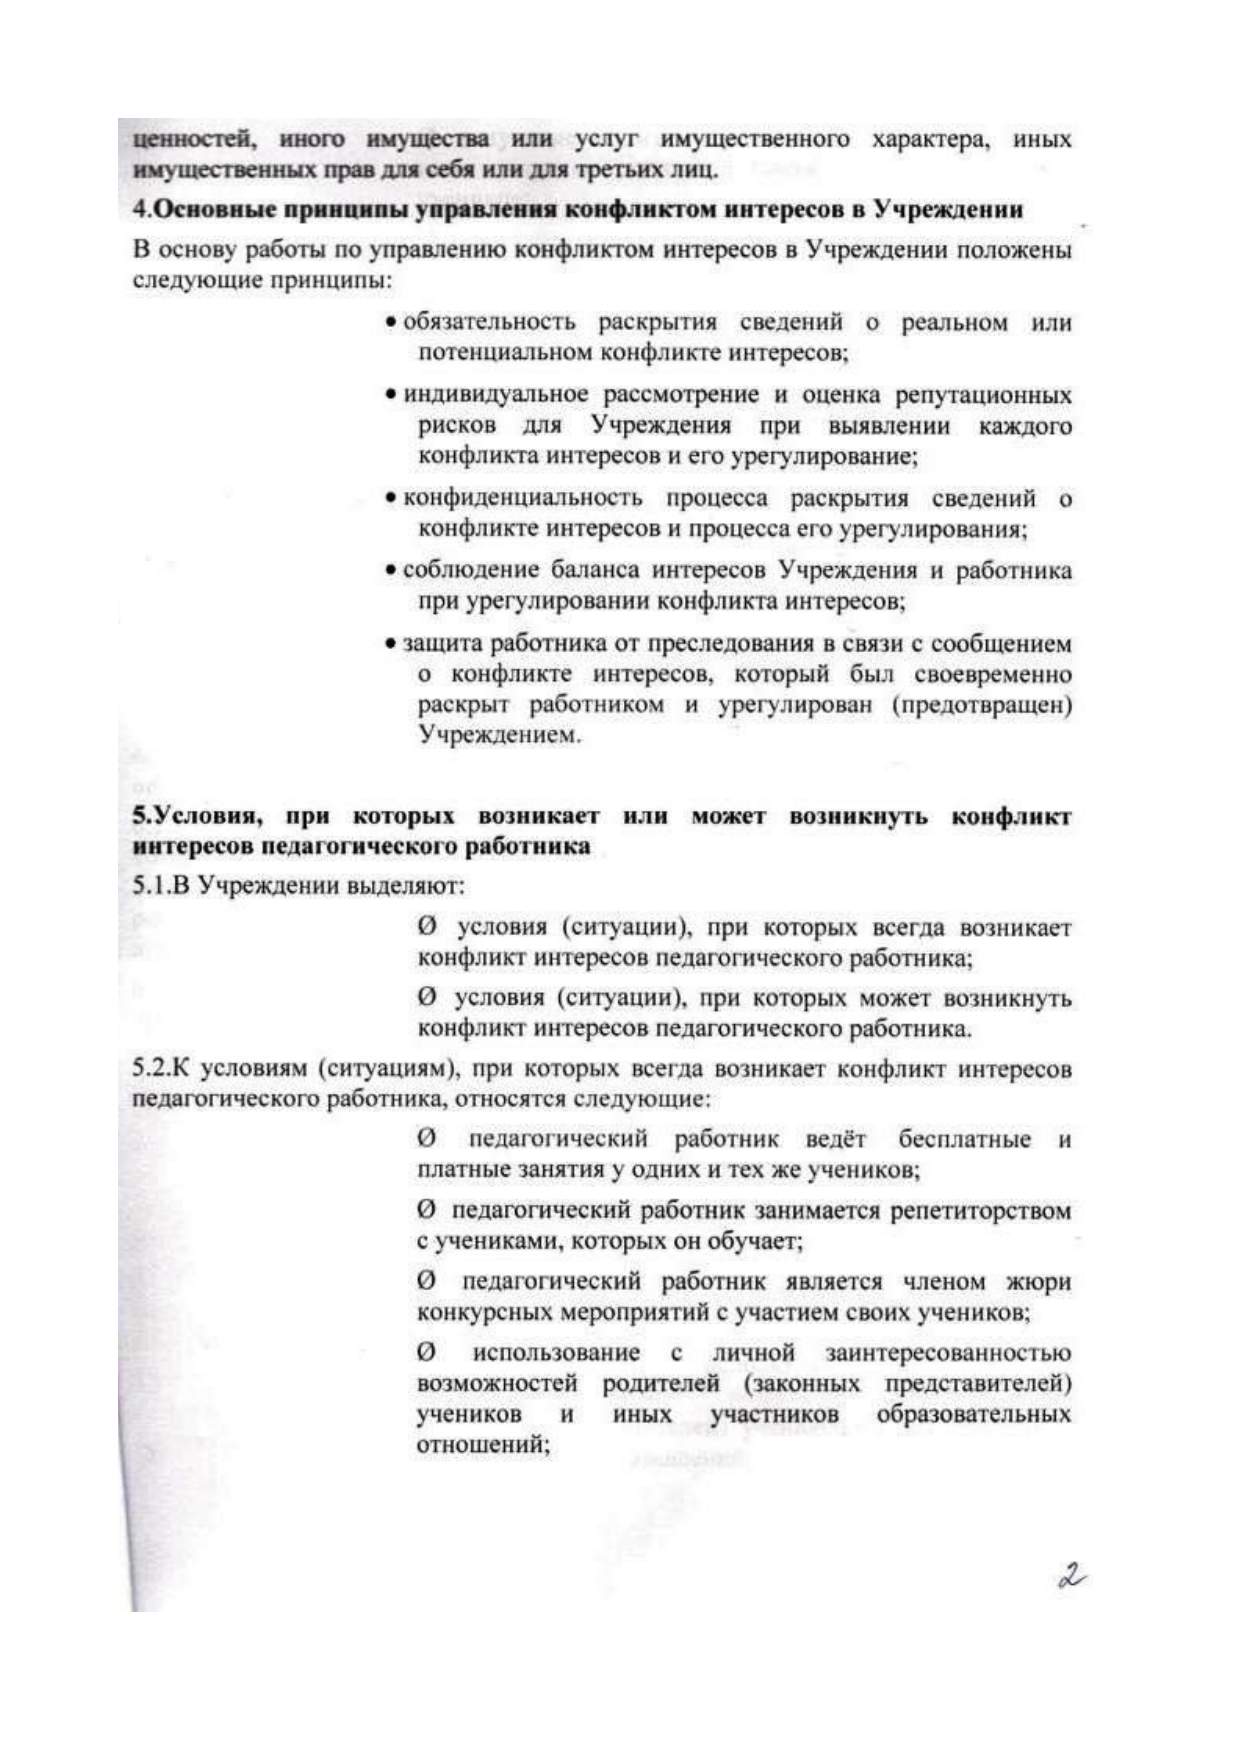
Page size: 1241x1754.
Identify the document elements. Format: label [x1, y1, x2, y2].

picture [118, 118, 1094, 1612]
